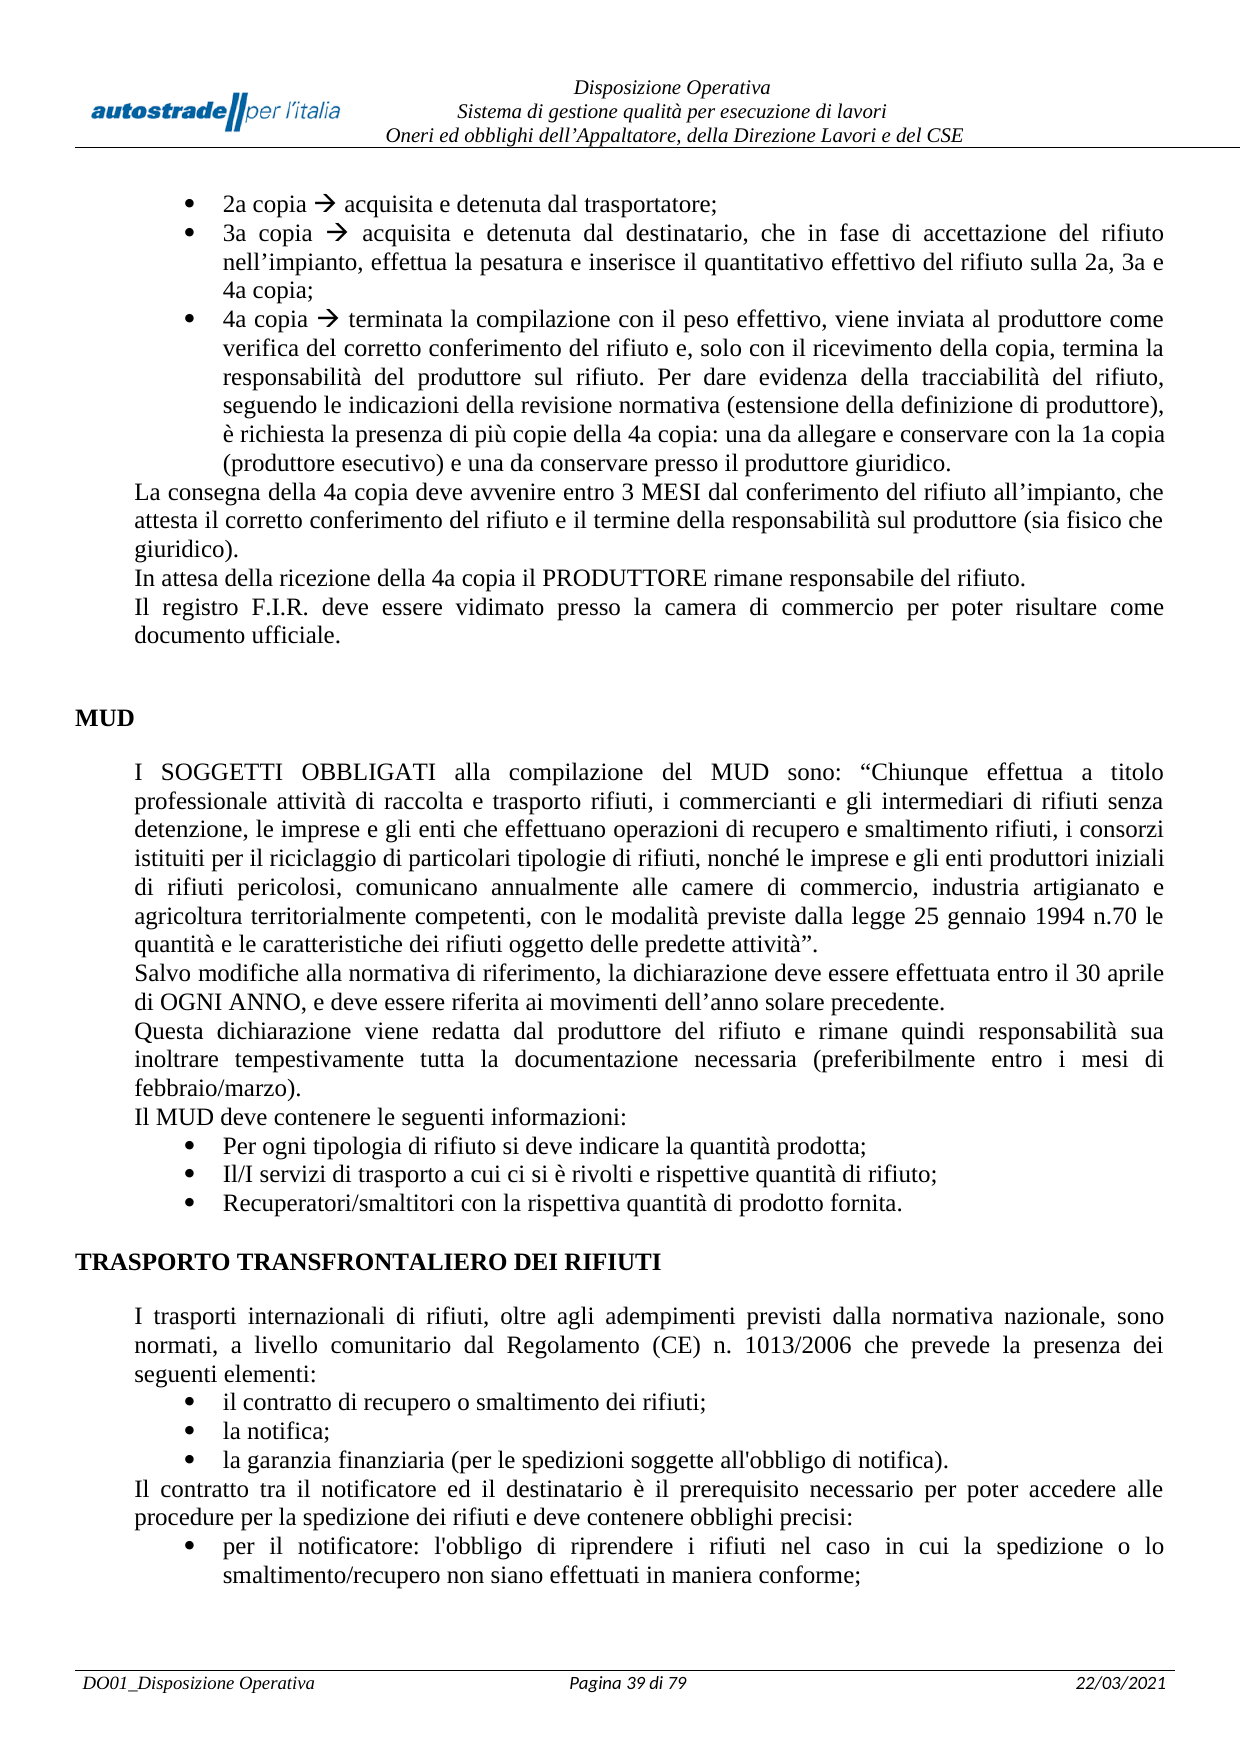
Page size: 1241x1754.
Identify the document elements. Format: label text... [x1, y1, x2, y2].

list Recuperatori/smaltitori con la rispettiva quantità di prodotto fornita. [185, 1188, 1165, 1217]
text Il registro F.I.R. deve essere vidimato presso la camera di commercio per poter risultare come documento ufficiale. [134, 592, 1165, 649]
picture [88, 88, 342, 134]
text Salvo modifiche alla normativa di riferimento, la dichiarazione deve essere effettuata entro il 30 aprile di OGNI ANNO, e deve essere riferita ai movimenti dell’anno solare precedente. [134, 958, 1165, 1016]
list per il notificatore: l'obbligo di riprendere i rifiuti nel caso in cui la spedizione o lo smaltimento/recupero non siano effettuati in maniera conforme; [185, 1531, 1165, 1589]
text MUD [75, 703, 1165, 732]
text TRASPORTO TRANSFRONTALIERO DEI RIFIUTI [75, 1247, 1165, 1276]
list il contratto di recupero o smaltimento dei rifiuti; [185, 1387, 1165, 1416]
text Questa dichiarazione viene redatta dal produttore del rifiuto e rimane quindi responsabilità sua inoltrare tempestivamente tutta la documentazione necessaria (preferibilmente entro i mesi di febbraio/marzo). [134, 1016, 1165, 1102]
list la garanzia finanziaria (per le spedizioni soggette all'obbligo di notifica). [185, 1445, 1165, 1474]
list la notifica; [185, 1416, 1165, 1445]
list 2a copia acquisita e detenuta dal trasportatore; [185, 189, 1165, 218]
text Il MUD deve contenere le seguenti informazioni: [134, 1102, 1165, 1131]
text I trasporti internazionali di rifiuti, oltre agli adempimenti previsti dalla normativa nazionale, sono normati, a livello comunitario dal Regolamento (CE) n. 1013/2006 che prevede la presenza dei seguenti elementi: [134, 1301, 1165, 1387]
list Il/I servizi di trasporto a cui ci si è rivolti e rispettive quantità di rifiuto; [185, 1159, 1165, 1188]
text In attesa della ricezione della 4a copia il PRODUTTORE rimane responsabile del rifiuto. [134, 563, 1165, 592]
text I SOGGETTI OBBLIGATI alla compilazione del MUD sono: “Chiunque effettua a titolo professionale attività di raccolta e trasporto rifiuti, i commercianti e gli intermediari di rifiuti senza detenzione, le imprese e gli enti che effettuano operazioni di recupero e smaltimento rifiuti, i consorzi istituiti per il riciclaggio di particolari tipologie di rifiuti, nonché le imprese e gli enti produttori iniziali di rifiuti pericolosi, comunicano annualmente alle camere di commercio, industria artigianato e agricoltura territorialmente competenti, con le modalità previste dalla legge 25 gennaio 1994 n.70 le quantità e le caratteristiche dei rifiuti oggetto delle predette attività”. [134, 757, 1165, 958]
list 3a copia acquisita e detenuta dal destinatario, che in fase di accettazione del rifiuto nell’impianto, effettua la pesatura e inserisce il quantitativo effettivo del rifiuto sulla 2a, 3a e 4a copia; [185, 218, 1165, 304]
text Il contratto tra il notificatore ed il destinatario è il prerequisito necessario per poter accedere alle procedure per la spedizione dei rifiuti e deve contenere obblighi precisi: [134, 1474, 1165, 1531]
list Per ogni tipologia di rifiuto si deve indicare la quantità prodotta; [185, 1131, 1165, 1159]
text La consegna della 4a copia deve avvenire entro 3 MESI dal conferimento del rifiuto all’impianto, che attesta il corretto conferimento del rifiuto e il termine della responsabilità sul produttore (sia fisico che giuridico). [134, 477, 1165, 563]
list 4a copia terminata la compilazione con il peso effettivo, viene inviata al produttore come verifica del corretto conferimento del rifiuto e, solo con il ricevimento della copia, termina la responsabilità del produttore sul rifiuto. Per dare evidenza della tracciabilità del rifiuto, seguendo le indicazioni della revisione normativa (estensione della definizione di produttore), è richiesta la presenza di più copie della 4a copia: una da allegare e conservare con la 1a copia (produttore esecutivo) e una da conservare presso il produttore giuridico. [185, 304, 1165, 477]
